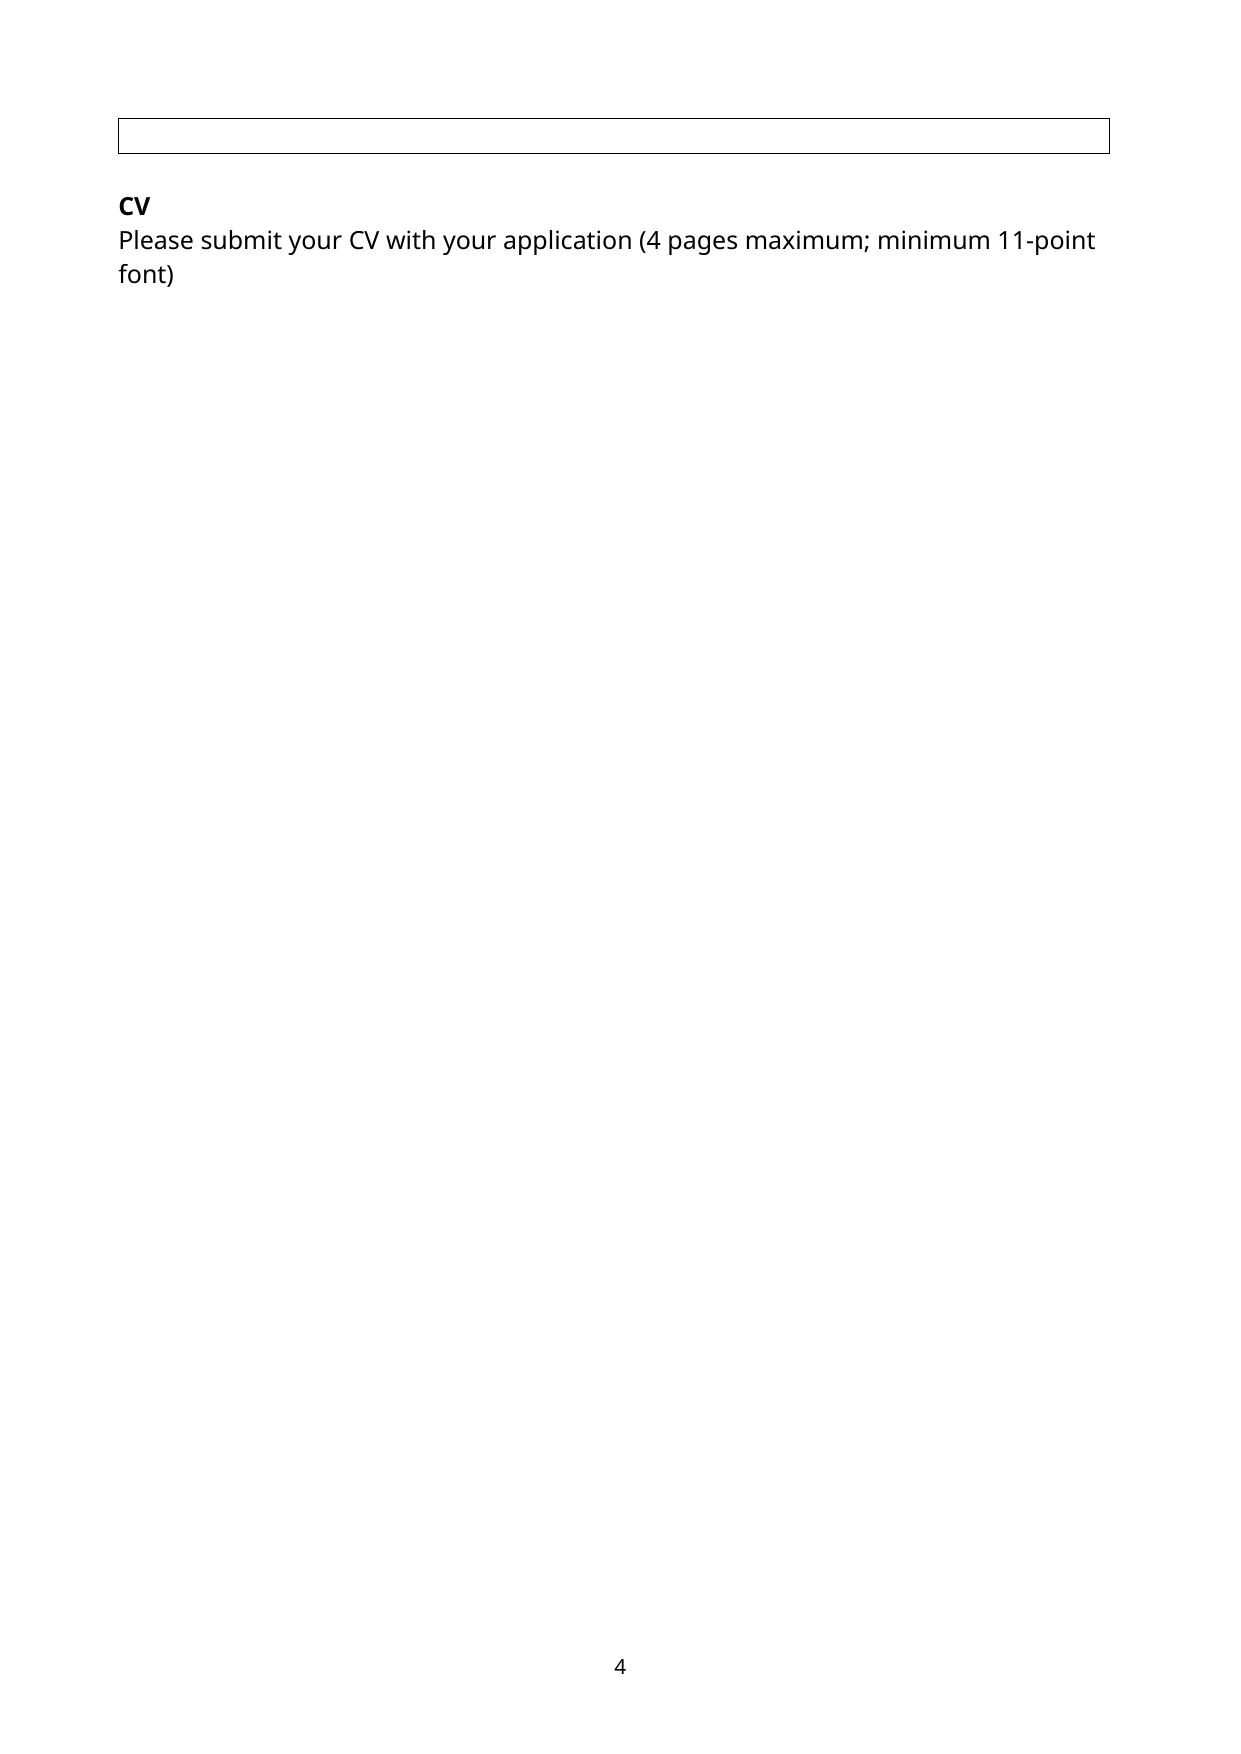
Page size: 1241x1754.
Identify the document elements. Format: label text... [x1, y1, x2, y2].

text Please submit your CV with your application (4 pages maximum; minimum 11-point font) [118, 222, 1122, 291]
text CV [118, 188, 1122, 222]
table_cell [119, 119, 1109, 153]
